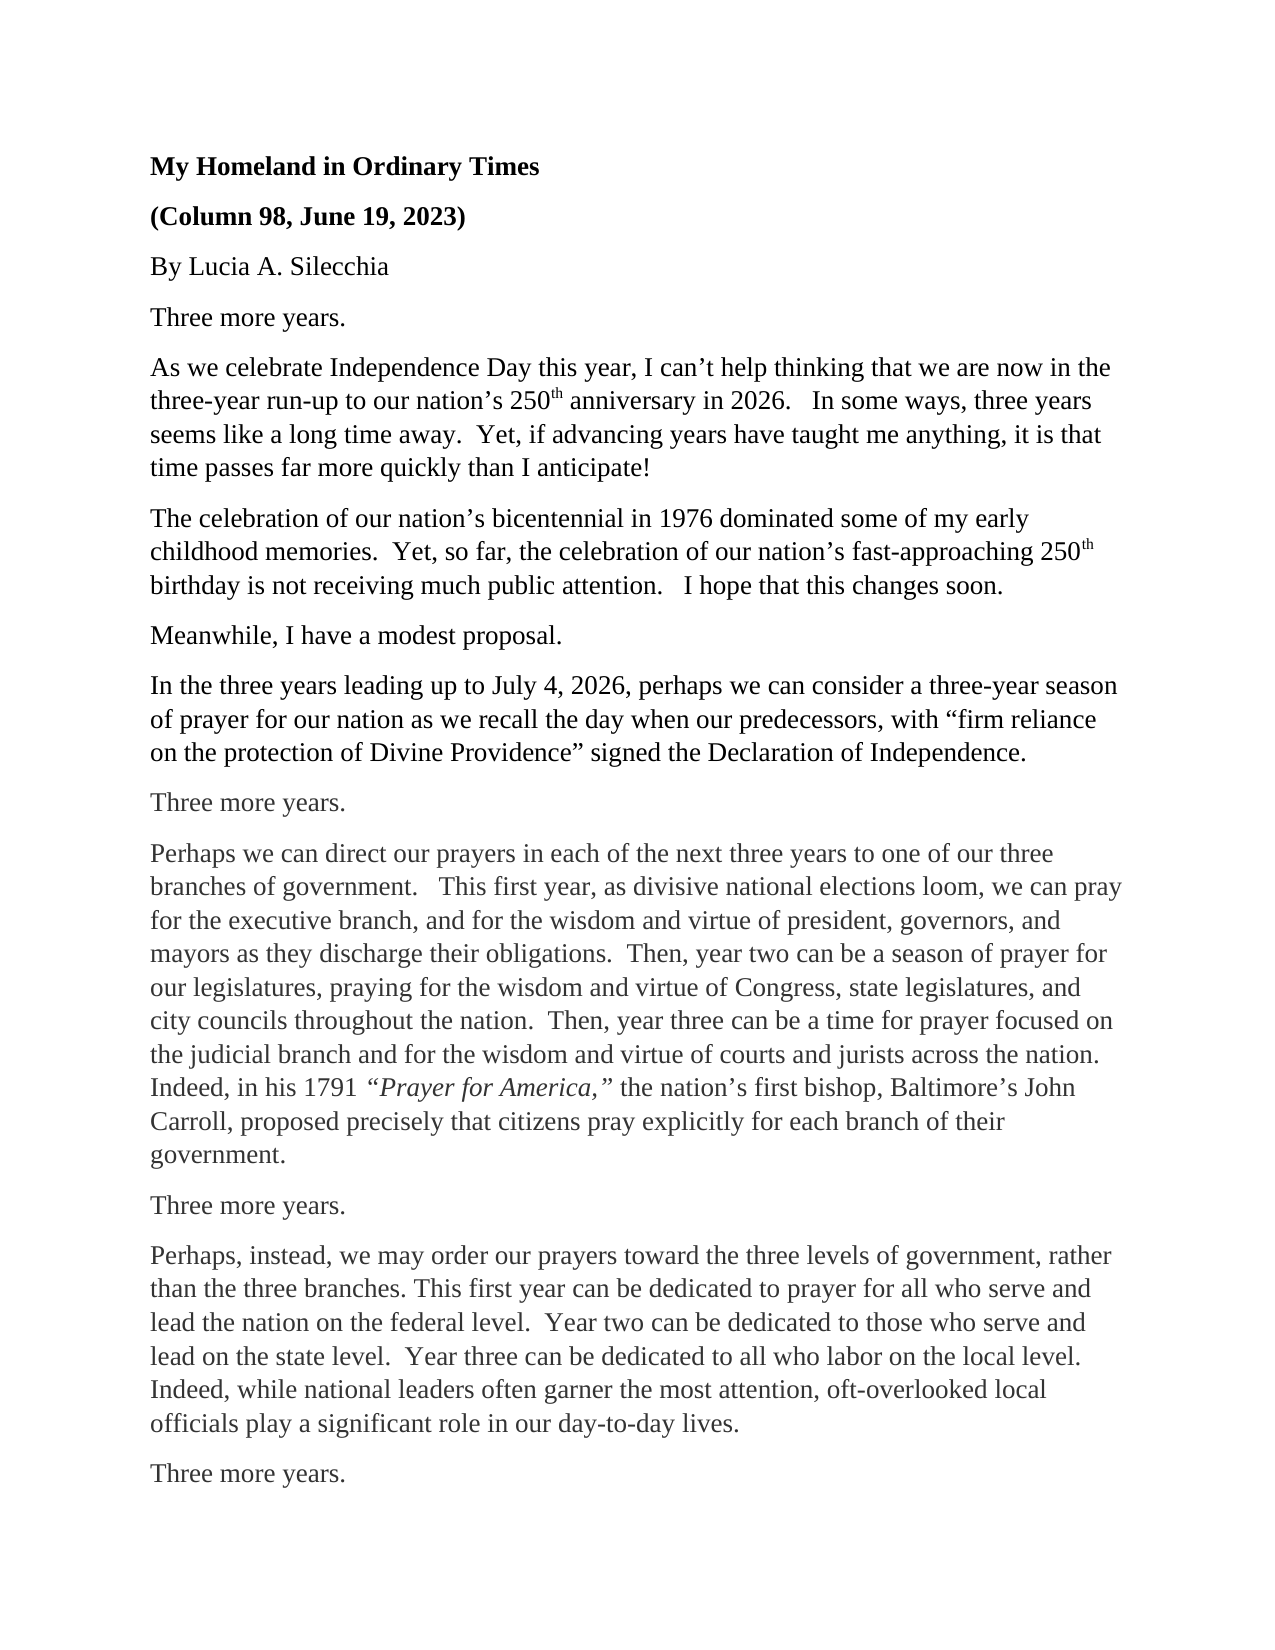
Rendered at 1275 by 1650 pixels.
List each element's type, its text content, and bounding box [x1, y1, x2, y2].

text Three more years. [150, 1189, 1125, 1220]
text In the three years leading up to July 4, 2026, perhaps we can consider a three-year season of prayer for our nation as we recall the day when our predecessors, with “firm reliance on the protection of Divine Providence” signed the Declaration of Independence. [150, 669, 1125, 767]
text Meanwhile, I have a modest proposal. [150, 619, 1125, 650]
text Perhaps we can direct our prayers in each of the next three years to one of our three branches of government. This first year, as divisive national elections loom, we can pray for the executive branch, and for the wisdom and virtue of president, governors, and mayors as they discharge their obligations. Then, year two can be a season of prayer for our legislatures, praying for the wisdom and virtue of Congress, state legislatures, and city councils throughout the nation. Then, year three can be a time for prayer focused on the judicial branch and for the wisdom and virtue of courts and jurists across the nation. Indeed, in his 1791 “Prayer for America,” the nation’s first bishop, Baltimore’s John Carroll, proposed precisely that citizens pray explicitly for each branch of their government. [150, 837, 1125, 1170]
text Three more years. [150, 301, 1125, 332]
text The celebration of our nation’s bicentennial in 1976 dominated some of my early childhood memories. Yet, so far, the celebration of our nation’s fast-approaching 250th birthday is not receiving much public attention. I hope that this changes soon. [150, 502, 1125, 600]
text Three more years. [150, 1457, 1125, 1488]
text (Column 98, June 19, 2023) [150, 200, 1125, 231]
text Perhaps, instead, we may order our prayers toward the three levels of government, rather than the three branches. This first year can be dedicated to prayer for all who serve and lead the nation on the federal level. Year two can be dedicated to those who serve and lead on the state level. Year three can be dedicated to all who labor on the local level. Indeed, while national leaders often garner the most attention, oft-overlooked local officials play a significant role in our day-to-day lives. [150, 1239, 1125, 1438]
text As we celebrate Independence Day this year, I can’t help thinking that we are now in the three-year run-up to our nation’s 250th anniversary in 2026. In some ways, three years seems like a long time away. Yet, if advancing years have taught me anything, it is that time passes far more quickly than I anticipate! [150, 351, 1125, 483]
text By Lucia A. Silecchia [150, 250, 1125, 282]
text My Homeland in Ordinary Times [150, 150, 1125, 181]
text Three more years. [150, 786, 1125, 818]
